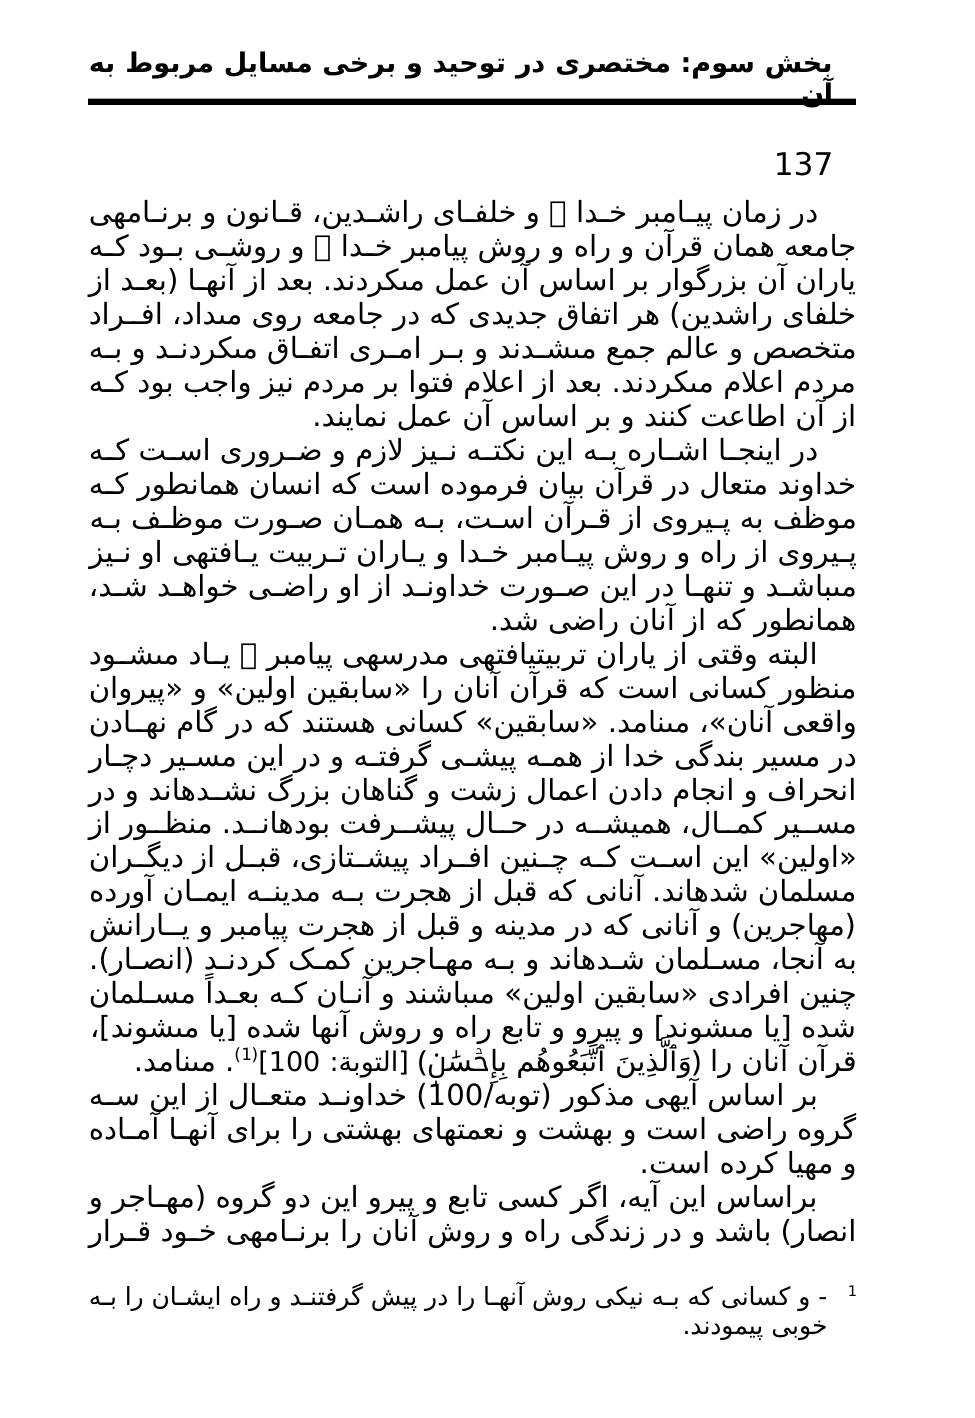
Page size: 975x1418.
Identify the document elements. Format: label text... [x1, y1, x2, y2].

text بر اساس آیه‏ى مذكور (توبه/100) خداوند متعال از این سه گروه راضى است و بهشت و نعمت‏هاى بهشتى را براى آن‏ها آماده و مهیا كرده است. [89, 1078, 857, 1180]
text در زمان پیامبر خدا ‏ و خلفاى راشدین، قانون و برنامه‏ى جامعه همان قرآن و راه و روش پیامبر خدا ‏ و روشى بود كه یاران آن بزرگوار بر اساس آن عمل مى‏كردند. بعد از آن‏ها (بعد از خلفاى راشدین) هر اتفاق جدیدى كه در جامعه روى مى‏داد، افراد متخصص و عالم جمع مى‏شدند و بر امرى اتفاق مى‏كردند و به مردم اعلام مى‏كردند. بعد از اعلام فتوا بر مردم نیز واجب بود كه از آن اطاعت كنند و بر اساس آن عمل نمایند. [89, 196, 857, 433]
text در این‏جا اشاره به این نكته نیز لازم و ضرورى است كه خداوند متعال در قرآن بیان فرموده است كه انسان همان‏طور كه موظف به پیروى از قرآن است، به همان صورت موظف به پیروى از راه و روش پیامبر خدا و یاران تربیت یافته‏ى او نیز مى‏باشد و تنها در این صورت خداوند از او راضى خواهد شد، همان‏طور كه از آنان راضى شد. [89, 433, 857, 637]
text البته وقتى از یاران تربیت‏یافته‏ى مدرسه‏ى پیامبر ‏ یاد مى‏شود منظور كسانى است كه قرآن آنان را «سابقین اولین» و «پیروان واقعى آنان»، مى‏نامد. «سابقین» كسانى هستند كه در گام نهادن در مسیر بندگى خدا از همه پیشى گرفته و در این مسیر دچار انحراف و انجام دادن اعمال زشت و گناهان بزرگ نشده‏اند و در مسیر كمال، همیشه در حال پیشرفت بوده‏اند. منظور از «اولین» این است كه چنین افراد پیشتازى، قبل از دیگران مسلمان شده‏اند. آنانى كه قبل از هجرت به مدینه ایمان آورده (مهاجرین) و آنانى كه در مدینه و قبل از هجرت پیامبر و یارانش به آن‏جا، مسلمان شده‏اند و به مهاجرین كمک كردند (انصار). چنین افرادى «سابقین اولین» مى‏باشند و آنان كه بعداً مسلمان شده [یا مى‏شوند] و پیرو و تابع راه و روش آن‏ها شده [یا مى‏شوند]، قرآن آنان را ﴿وَٱلَّذِينَ ٱتَّبَعُوهُم بِإِحۡسَٰنٖ﴾ [التوبة: 100](). مى‏نامد. [89, 637, 857, 1078]
